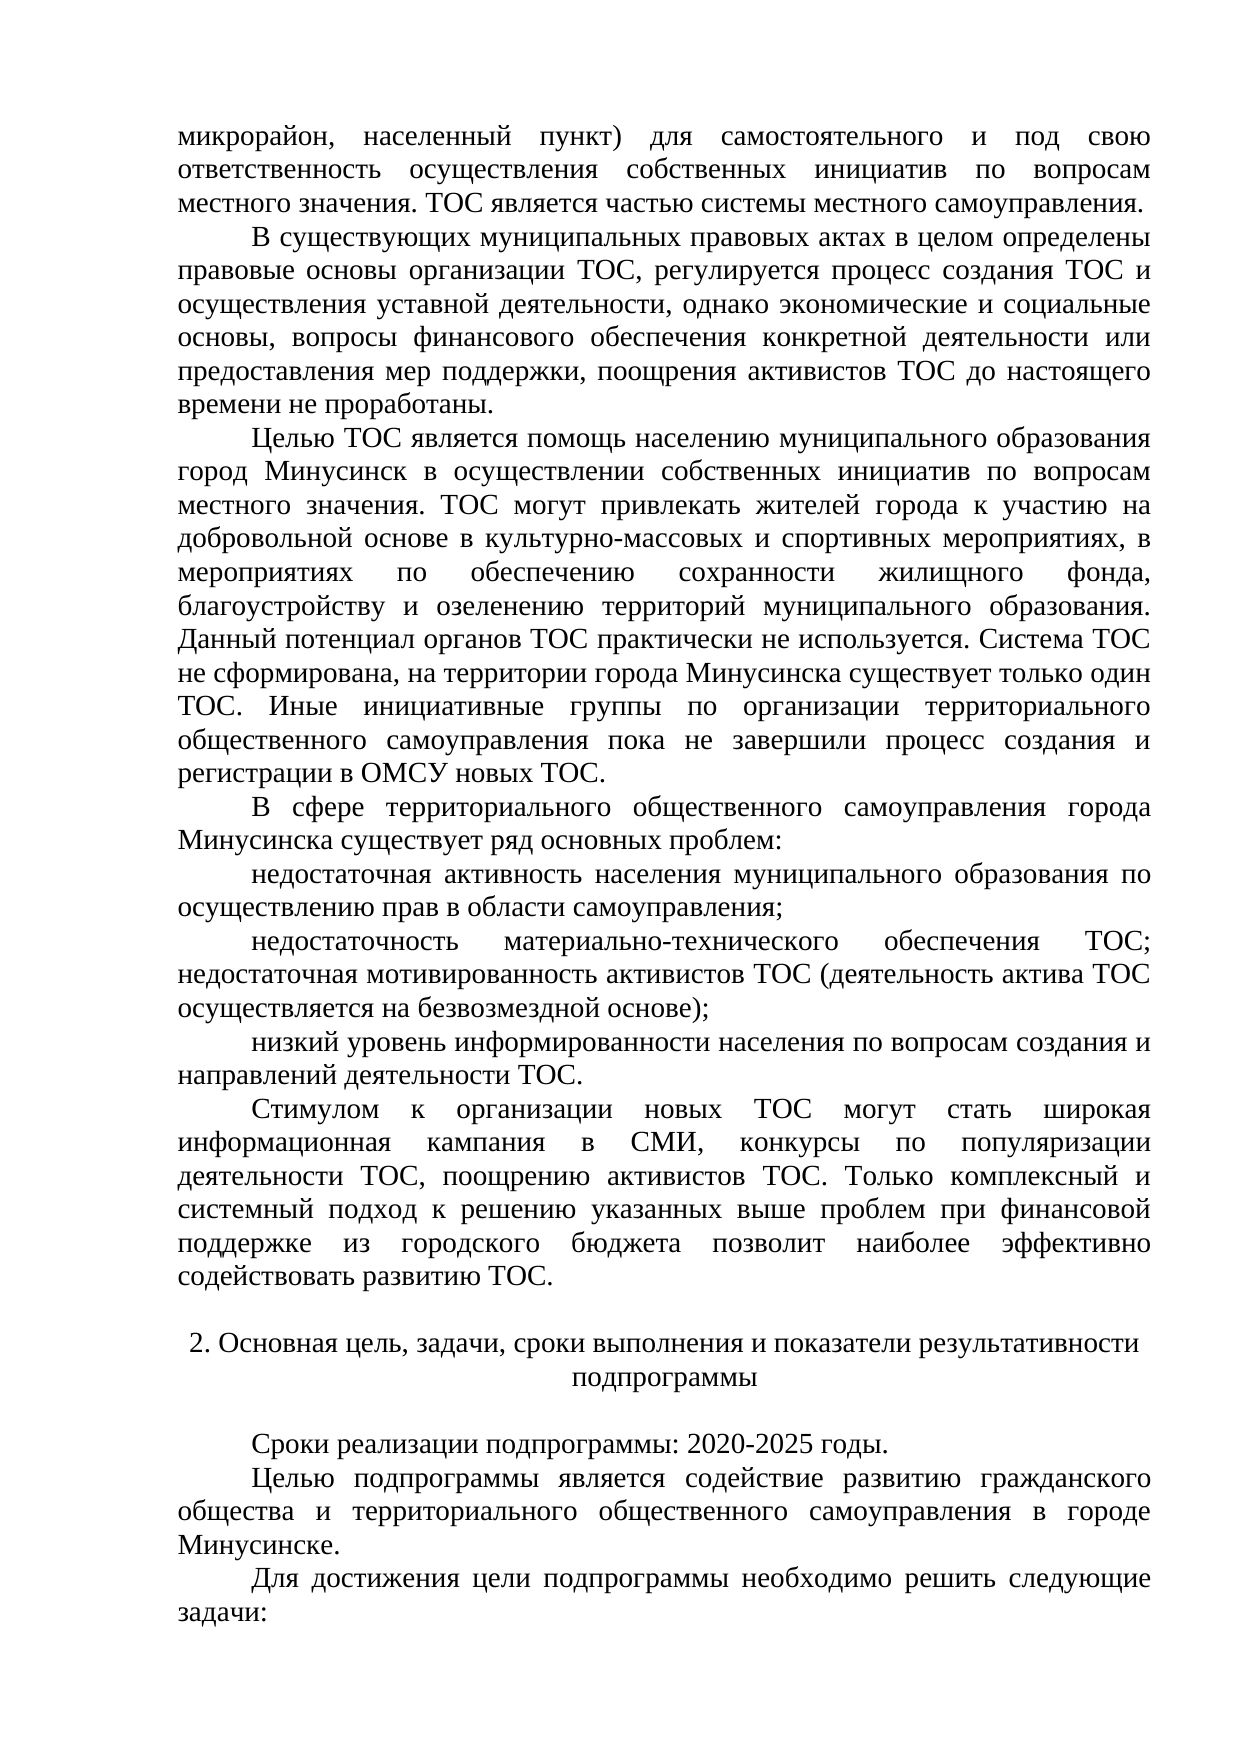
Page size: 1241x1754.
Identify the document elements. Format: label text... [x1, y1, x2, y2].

text недостаточная активность населения муниципального образования по осуществлению прав в области самоуправления; [177, 856, 1152, 923]
text Для достижения цели подпрограммы необходимо решить следующие задачи: [177, 1560, 1152, 1627]
text низкий уровень информированности населения по вопросам создания и направлений деятельности ТОС. [177, 1024, 1152, 1091]
text Сроки реализации подпрограммы: 2020-2025 годы. [251, 1393, 1152, 1460]
text В сфере территориального общественного самоуправления города Минусинска существует ряд основных проблем: [177, 789, 1152, 856]
text Целью подпрограммы является содействие развитию гражданского общества и территориального общественного самоуправления в городе Минусинске. [177, 1460, 1152, 1560]
text Стимулом к организации новых ТОС могут стать широкая информационная кампания в СМИ, конкурсы по популяризации деятельности ТОС, поощрению активистов ТОС. Только комплексный и системный подход к решению указанных выше проблем при финансовой поддержке из городского бюджета позволит наиболее эффективно содействовать развитию ТОС. [177, 1091, 1152, 1292]
text В существующих муниципальных правовых актах в целом определены правовые основы организации ТОС, регулируется процесс создания ТОС и осуществления уставной деятельности, однако экономические и социальные основы, вопросы финансового обеспечения конкретной деятельности или предоставления мер поддержки, поощрения активистов ТОС до настоящего времени не проработаны. [177, 219, 1152, 420]
text Целью ТОС является помощь населению муниципального образования город Минусинск в осуществлении собственных инициатив по вопросам местного значения. ТОС могут привлекать жителей города к участию на добровольной основе в культурно-массовых и спортивных мероприятиях, в мероприятиях по обеспечению сохранности жилищного фонда, благоустройству и озеленению территорий муниципального образования. Данный потенциал органов ТОС практически не используется. Система ТОС не сформирована, на территории города Минусинска существует только один ТОС. Иные инициативные группы по организации территориального общественного самоуправления пока не завершили процесс создания и регистрации в ОМСУ новых ТОС. [177, 420, 1152, 789]
text 2. Основная цель, задачи, сроки выполнения и показатели результативности подпрограммы [177, 1326, 1152, 1393]
text недостаточность материально-технического обеспечения ТОС; недостаточная мотивированность активистов ТОС (деятельность актива ТОС осуществляется на безвозмездной основе); [177, 923, 1152, 1024]
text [177, 118, 1152, 219]
